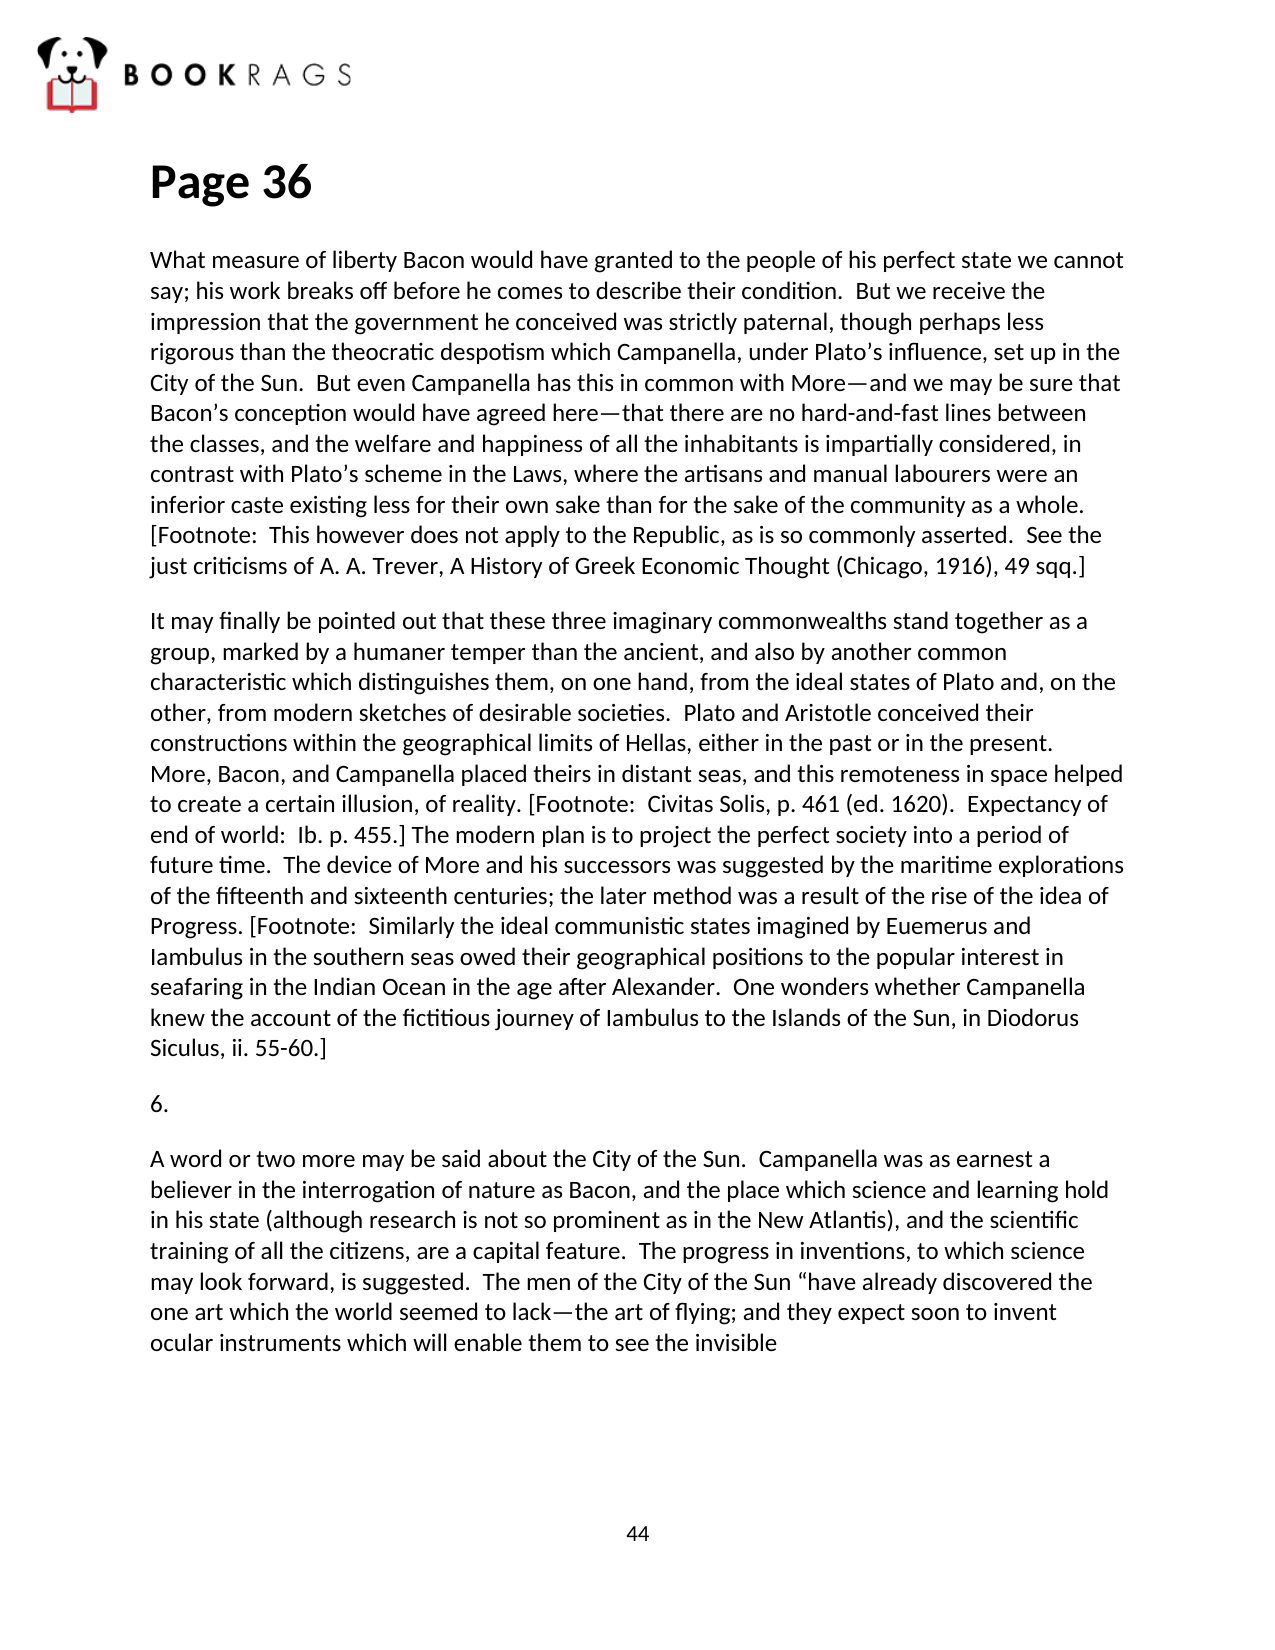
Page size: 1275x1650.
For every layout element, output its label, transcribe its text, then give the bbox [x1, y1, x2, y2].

text It may finally be pointed out that these three imaginary commonwealths stand together as a group, marked by a humaner temper than the ancient, and also by another common characteristic which distinguishes them, on one hand, from the ideal states of Plato and, on the other, from modern sketches of desirable societies. Plato and Aristotle conceived their constructions within the geographical limits of Hellas, either in the past or in the present. More, Bacon, and Campanella placed theirs in distant seas, and this remoteness in space helped to create a certain illusion, of reality. [Footnote: Civitas Solis, p. 461 (ed. 1620). Expectancy of end of world: Ib. p. 455.] The modern plan is to project the perfect society into a period of future time. The device of More and his successors was suggested by the maritime explorations of the fifteenth and sixteenth centuries; the later method was a result of the rise of the idea of Progress. [Footnote: Similarly the ideal communistic states imagined by Euemerus and Iambulus in the southern seas owed their geographical positions to the popular interest in seafaring in the Indian Ocean in the age after Alexander. One wonders whether Campanella knew the account of the fictitious journey of Iambulus to the Islands of the Sun, in Diodorus Siculus, ii. 55-60.] [150, 605, 1125, 1063]
text What measure of liberty Bacon would have granted to the people of his perfect state we cannot say; his work breaks off before he comes to describe their condition. But we receive the impression that the government he conceived was strictly paternal, though perhaps less rigorous than the theocratic despotism which Campanella, under Plato’s influence, set up in the City of the Sun. But even Campanella has this in common with More—­and we may be sure that Bacon’s conception would have agreed here—­that there are no hard-and-fast lines between the classes, and the welfare and happiness of all the inhabitants is impartially considered, in contrast with Plato’s scheme in the Laws, where the artisans and manual labourers were an inferior caste existing less for their own sake than for the sake of the community as a whole. [Footnote: This however does not apply to the Republic, as is so commonly asserted. See the just criticisms of A. A. Trever, A History of Greek Economic Thought (Chicago, 1916), 49 sqq.] [150, 244, 1125, 580]
text 6. [150, 1088, 1125, 1119]
text A word or two more may be said about the City of the Sun. Campanella was as earnest a believer in the interrogation of nature as Bacon, and the place which science and learning hold in his state (although research is not so prominent as in the New Atlantis), and the scientific training of all the citizens, are a capital feature. The progress in inventions, to which science may look forward, is suggested. The men of the City of the Sun “have already discovered the one art which the world seemed to lack—­the art of flying; and they expect soon to invent ocular instruments which will enable them to see the invisible [150, 1144, 1125, 1357]
picture [37, 37, 351, 113]
text Page 36 [150, 150, 1125, 211]
